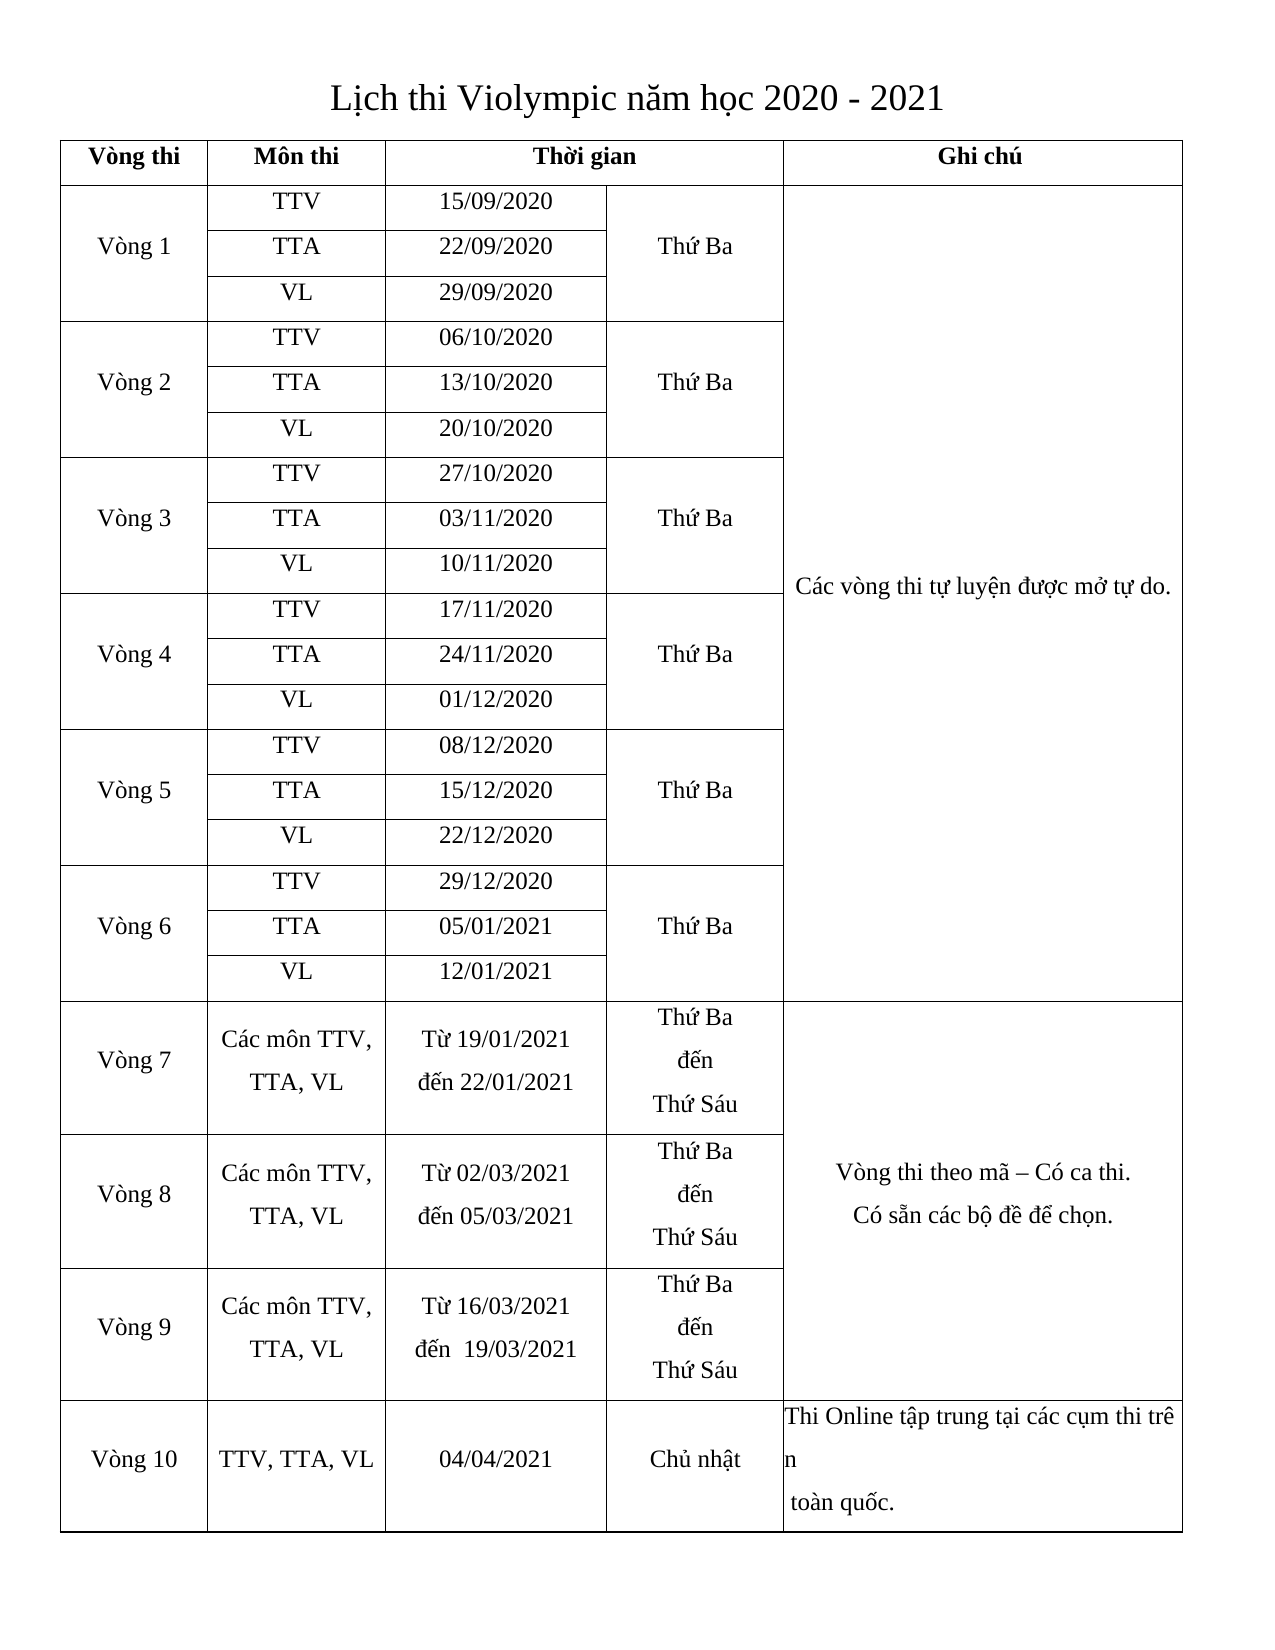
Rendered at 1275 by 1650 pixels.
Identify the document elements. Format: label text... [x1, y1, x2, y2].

table_cell VL [208, 549, 385, 593]
table_header Ghi chú [784, 141, 1182, 185]
table_cell Vòng 10 [61, 1401, 207, 1531]
table_cell Từ 02/03/2021 đến 05/03/2021 [386, 1135, 606, 1268]
table_cell 04/04/2021 [386, 1401, 606, 1531]
table_cell TTV [208, 594, 385, 638]
table_cell TTA [208, 503, 385, 547]
table_cell TTV [208, 186, 385, 230]
table_cell Vòng 2 [61, 322, 207, 457]
table_cell 05/01/2021 [386, 911, 606, 955]
table_cell 29/09/2020 [386, 277, 606, 321]
table_cell TTA [208, 231, 385, 276]
table_cell Thứ Ba [607, 458, 783, 593]
table_cell 29/12/2020 [386, 866, 606, 910]
table_cell 27/10/2020 [386, 458, 606, 502]
table_cell 10/11/2020 [386, 549, 606, 593]
table_cell Vòng 9 [61, 1269, 207, 1400]
table_header Môn thi [208, 141, 385, 185]
table_cell TTV [208, 730, 385, 774]
table_cell 15/09/2020 [386, 186, 606, 230]
table_cell Thứ Ba [607, 322, 783, 457]
table_header Vòng thi [61, 141, 207, 185]
table_cell Thứ Ba [607, 730, 783, 865]
table_cell Các môn TTV, TTA, VL [208, 1135, 385, 1268]
table_header Thời gian [386, 141, 783, 185]
table_cell Thứ Ba đến Thứ Sáu [607, 1135, 783, 1268]
table_cell TTA [208, 911, 385, 955]
table_cell TTA [208, 775, 385, 819]
table_cell TTV [208, 866, 385, 910]
table_cell 15/12/2020 [386, 775, 606, 819]
table_cell 20/10/2020 [386, 413, 606, 457]
table_cell Thứ Ba [607, 866, 783, 1001]
table_cell VL [208, 956, 385, 1001]
table_cell Vòng 7 [61, 1002, 207, 1134]
table_cell Vòng 3 [61, 458, 207, 593]
table_cell Vòng thi theo mã – Có ca thi. Có sẵn các bộ đề để chọn. [784, 1002, 1182, 1400]
table_cell Thứ Ba [607, 594, 783, 729]
table_cell Vòng 6 [61, 866, 207, 1001]
table_cell Vòng 1 [61, 186, 207, 321]
table_cell Vòng 8 [61, 1135, 207, 1268]
table_cell Thi Online tập trung tại các cụm thi trên toàn quốc. [784, 1401, 1182, 1531]
text Lịch thi Violympic năm học 2020 - 2021 [75, 75, 1200, 118]
table_cell Thứ Ba [607, 186, 783, 321]
table_cell Vòng 4 [61, 594, 207, 729]
table_cell Các môn TTV, TTA, VL [208, 1002, 385, 1134]
table_cell Các môn TTV, TTA, VL [208, 1269, 385, 1400]
table_cell TTA [208, 367, 385, 412]
table_cell Chủ nhật [607, 1401, 783, 1531]
table_cell VL [208, 820, 385, 865]
table_cell VL [208, 413, 385, 457]
table_cell TTV, TTA, VL [208, 1401, 385, 1531]
table_cell TTA [208, 639, 385, 683]
table_cell Từ 16/03/2021 đến 19/03/2021 [386, 1269, 606, 1400]
table_cell VL [208, 277, 385, 321]
table_cell 24/11/2020 [386, 639, 606, 683]
table_cell Thứ Ba đến Thứ Sáu [607, 1002, 783, 1134]
table_cell 08/12/2020 [386, 730, 606, 774]
table_cell 01/12/2020 [386, 685, 606, 729]
table_cell TTV [208, 322, 385, 366]
table_cell 12/01/2021 [386, 956, 606, 1001]
table_cell VL [208, 685, 385, 729]
table_cell Vòng 5 [61, 730, 207, 865]
table_cell Từ 19/01/2021 đến 22/01/2021 [386, 1002, 606, 1134]
table_cell 13/10/2020 [386, 367, 606, 412]
table_cell 06/10/2020 [386, 322, 606, 366]
table_cell 22/12/2020 [386, 820, 606, 865]
table_cell 22/09/2020 [386, 231, 606, 276]
table_cell 03/11/2020 [386, 503, 606, 547]
table_cell 17/11/2020 [386, 594, 606, 638]
table_cell Các vòng thi tự luyện được mở tự do. [784, 186, 1182, 1001]
table_cell TTV [208, 458, 385, 502]
table_cell Thứ Ba đến Thứ Sáu [607, 1269, 783, 1400]
